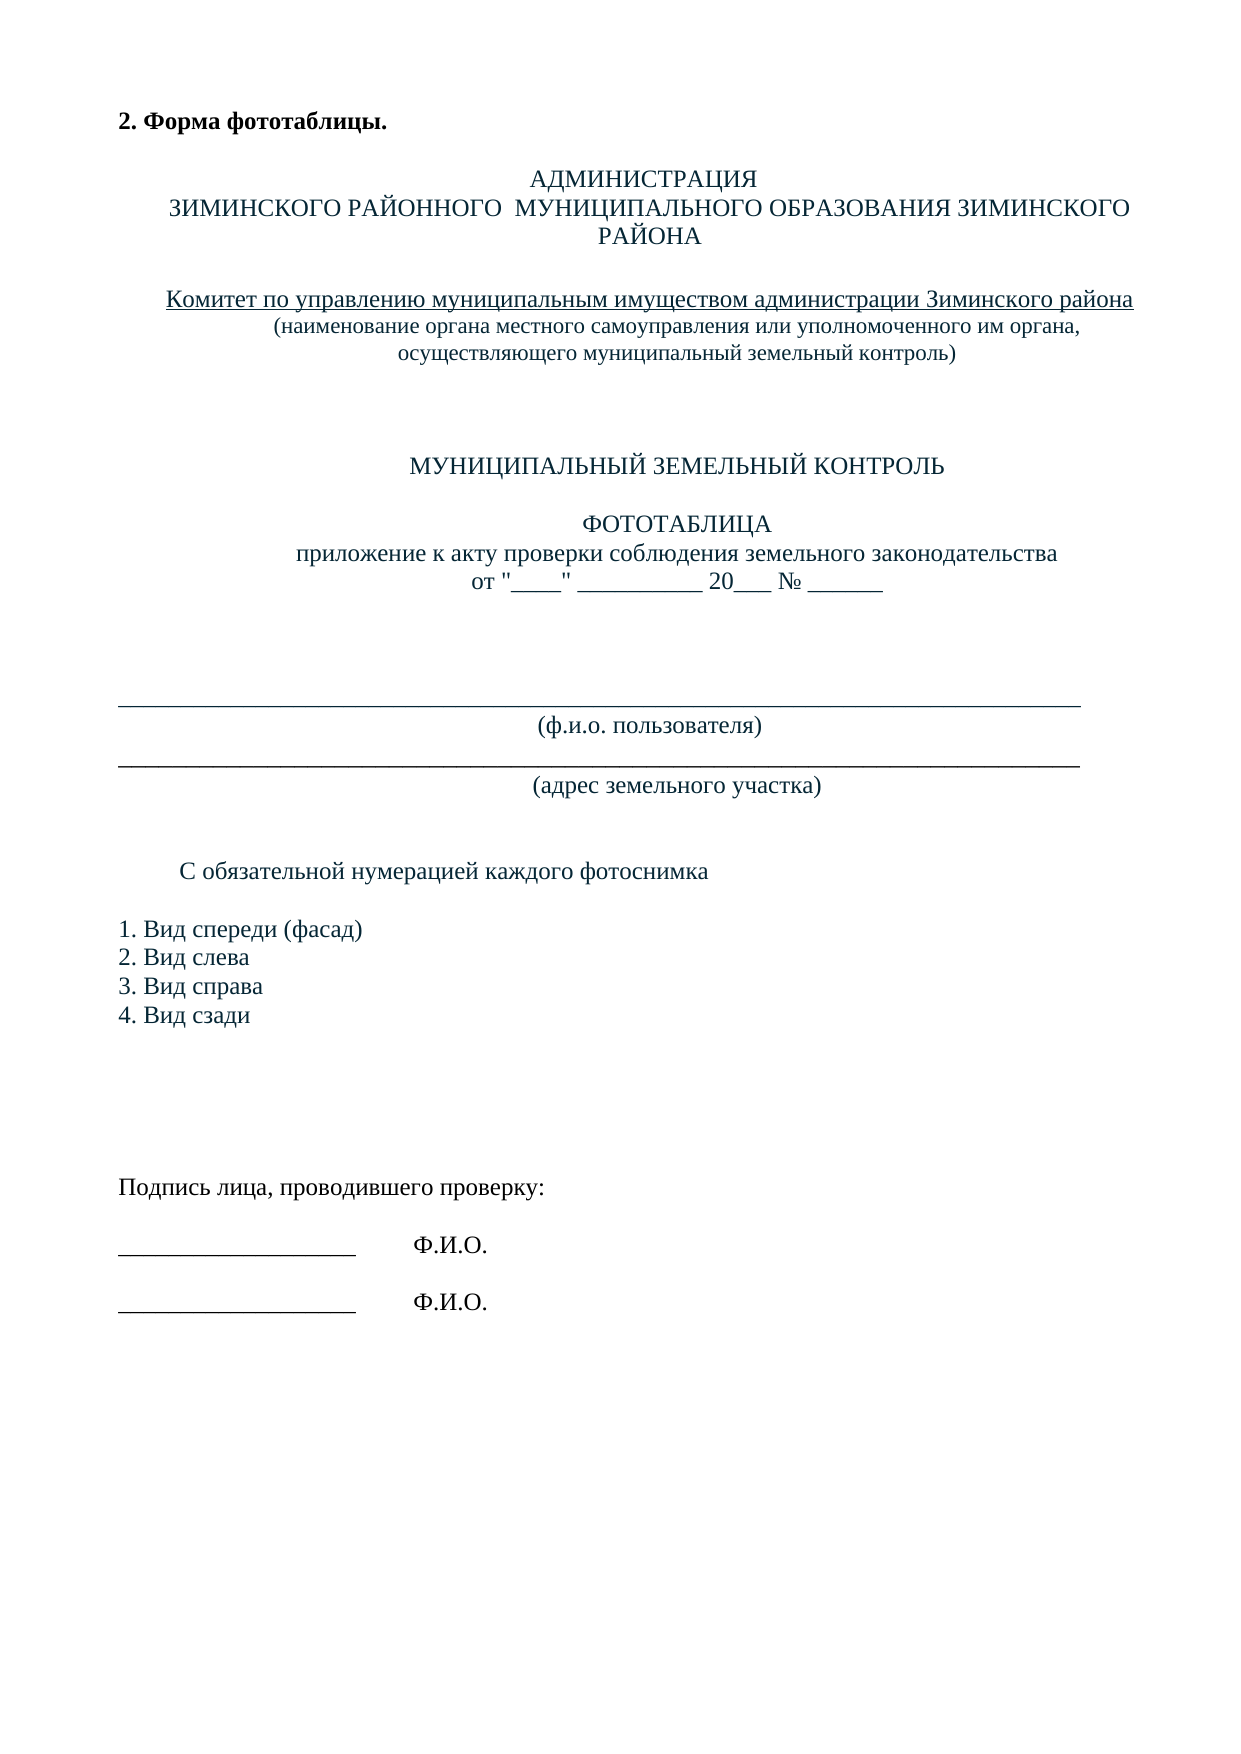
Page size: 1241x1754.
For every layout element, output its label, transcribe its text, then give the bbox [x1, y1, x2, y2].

text осуществляющего муниципальный земельный контроль) [118, 339, 1181, 365]
text С обязательной нумерацией каждого фотоснимка [118, 856, 1181, 885]
text 2. Форма фототаблицы. [118, 106, 1181, 135]
text Комитет по управлению муниципальным имуществом администрации Зиминского района [118, 284, 1181, 312]
text 4. Вид сзади [118, 1000, 1181, 1029]
text (адрес земельного участка) [118, 770, 1181, 799]
text ЗИМИНСКОГО РАЙОННОГО МУНИЦИПАЛЬНОГО ОБРАЗОВАНИЯ ЗИМИНСКОГО РАЙОНА [118, 193, 1181, 250]
text (наименование органа местного самоуправления или уполномоченного им органа, [118, 312, 1181, 339]
text (ф.и.о. пользователя) [118, 710, 1181, 739]
text 3. Вид справа [118, 971, 1181, 1000]
text от "____" __________ 20___ № ______ [118, 566, 1181, 595]
text приложение к акту проверки соблюдения земельного законодательства [118, 538, 1181, 566]
text 1. Вид спереди (фасад) [118, 914, 1181, 942]
text 2. Вид слева [118, 942, 1181, 971]
text ___________________ Ф.И.О. [118, 1230, 1181, 1259]
text ФОТОТАБЛИЦА [118, 509, 1181, 538]
text МУНИЦИПАЛЬНЫЙ ЗЕМЕЛЬНЫЙ КОНТРОЛЬ [118, 451, 1181, 480]
text _______________________________________________________________________ [118, 739, 1181, 770]
text _____________________________________________________________________________ [118, 681, 1181, 710]
text Подпись лица, проводившего проверку: [118, 1172, 1181, 1201]
text ___________________ Ф.И.О. [118, 1287, 1181, 1316]
text АДМИНИСТРАЦИЯ [118, 164, 1181, 193]
